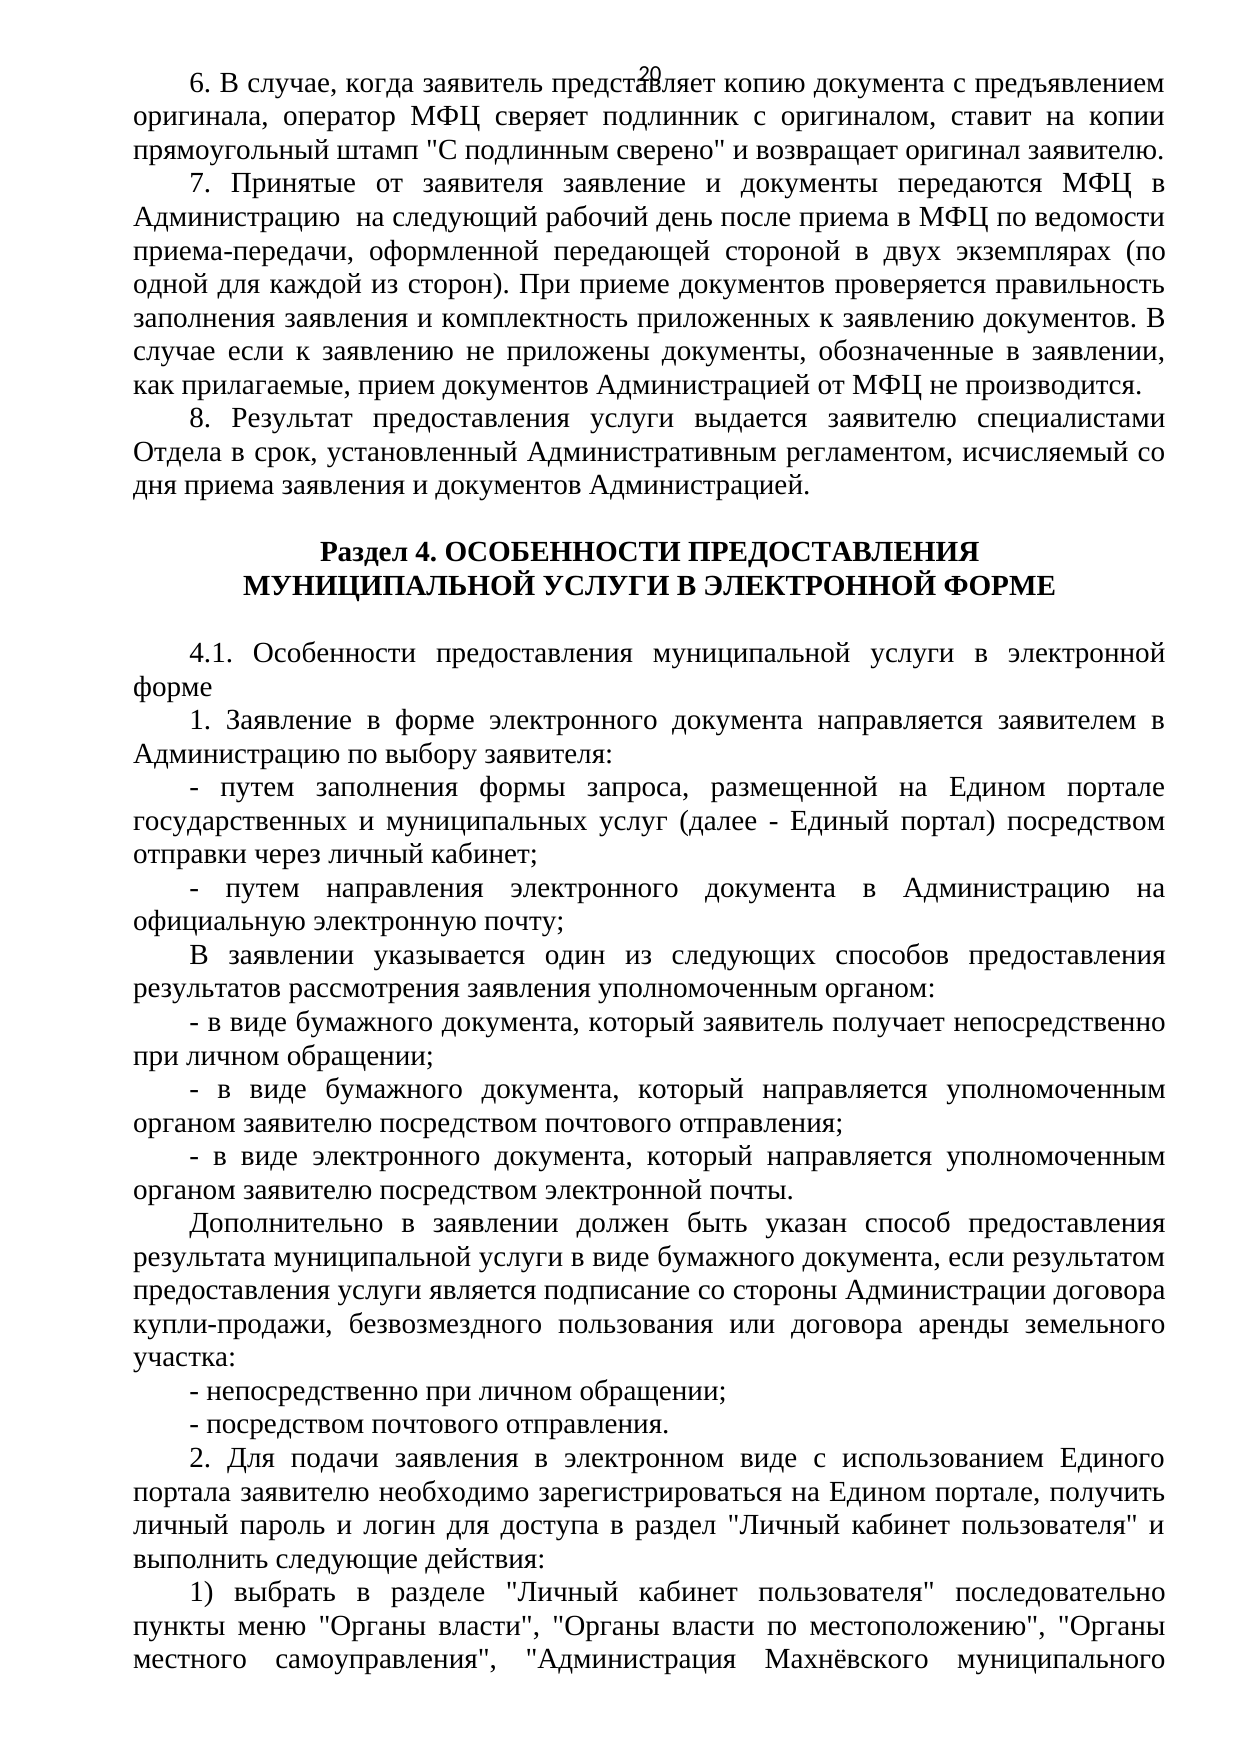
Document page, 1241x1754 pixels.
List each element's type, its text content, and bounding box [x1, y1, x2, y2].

text 4.1. Особенности предоставления муниципальной услуги в электронной форме [133, 635, 1166, 702]
text 2. Для подачи заявления в электронном виде с использованием Единого портала заявителю необходимо зарегистрироваться на Едином портале, получить личный пароль и логин для доступа в раздел "Личный кабинет пользователя" и выполнить следующие действия: [133, 1440, 1166, 1574]
text - в виде бумажного документа, который заявитель получает непосредственно при личном обращении; [133, 1004, 1166, 1071]
text - путем заполнения формы запроса, размещенной на Едином портале государственных и муниципальных услуг (далее - Единый портал) посредством отправки через личный кабинет; [133, 769, 1166, 870]
text Дополнительно в заявлении должен быть указан способ предоставления результата муниципальной услуги в виде бумажного документа, если результатом предоставления услуги является подписание со стороны Администрации договора купли-продажи, безвозмездного пользования или договора аренды земельного участка: [133, 1205, 1166, 1373]
text 1. Заявление в форме электронного документа направляется заявителем в Администрацию по выбору заявителя: [133, 702, 1166, 769]
text - в виде электронного документа, который направляется уполномоченным органом заявителю посредством электронной почты. [133, 1138, 1166, 1205]
text МУНИЦИПАЛЬНОЙ УСЛУГИ В ЭЛЕКТРОННОЙ ФОРМЕ [133, 568, 1166, 602]
text - путем направления электронного документа в Администрацию на официальную электронную почту; [133, 870, 1166, 937]
text - непосредственно при личном обращении; [133, 1373, 1166, 1407]
text 8. Результат предоставления услуги выдается заявителю специалистами Отдела в срок, установленный Административным регламентом, исчисляемый со дня приема заявления и документов Администрацией. [133, 400, 1166, 501]
text В заявлении указывается один из следующих способов предоставления результатов рассмотрения заявления уполномоченным органом: [133, 937, 1166, 1004]
text - посредством почтового отправления. [133, 1407, 1166, 1440]
text 7. Принятые от заявителя заявление и документы передаются МФЦ в Администрацию на следующий рабочий день после приема в МФЦ по ведомости приема-передачи, оформленной передающей стороной в двух экземплярах (по одной для каждой из сторон). При приеме документов проверяется правильность заполнения заявления и комплектность приложенных к заявлению документов. В случае если к заявлению не приложены документы, обозначенные в заявлении, как прилагаемые, прием документов Администрацией от МФЦ не производится. [133, 166, 1166, 400]
text - в виде бумажного документа, который направляется уполномоченным органом заявителю посредством почтового отправления; [133, 1071, 1166, 1138]
text 6. В случае, когда заявитель представляет копию документа с предъявлением оригинала, оператор МФЦ сверяет подлинник с оригиналом, ставит на копии прямоугольный штамп "С подлинным сверено" и возвращает оригинал заявителю. [133, 65, 1166, 166]
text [133, 1574, 1166, 1675]
text Раздел 4. ОСОБЕННОСТИ ПРЕДОСТАВЛЕНИЯ [133, 534, 1166, 568]
